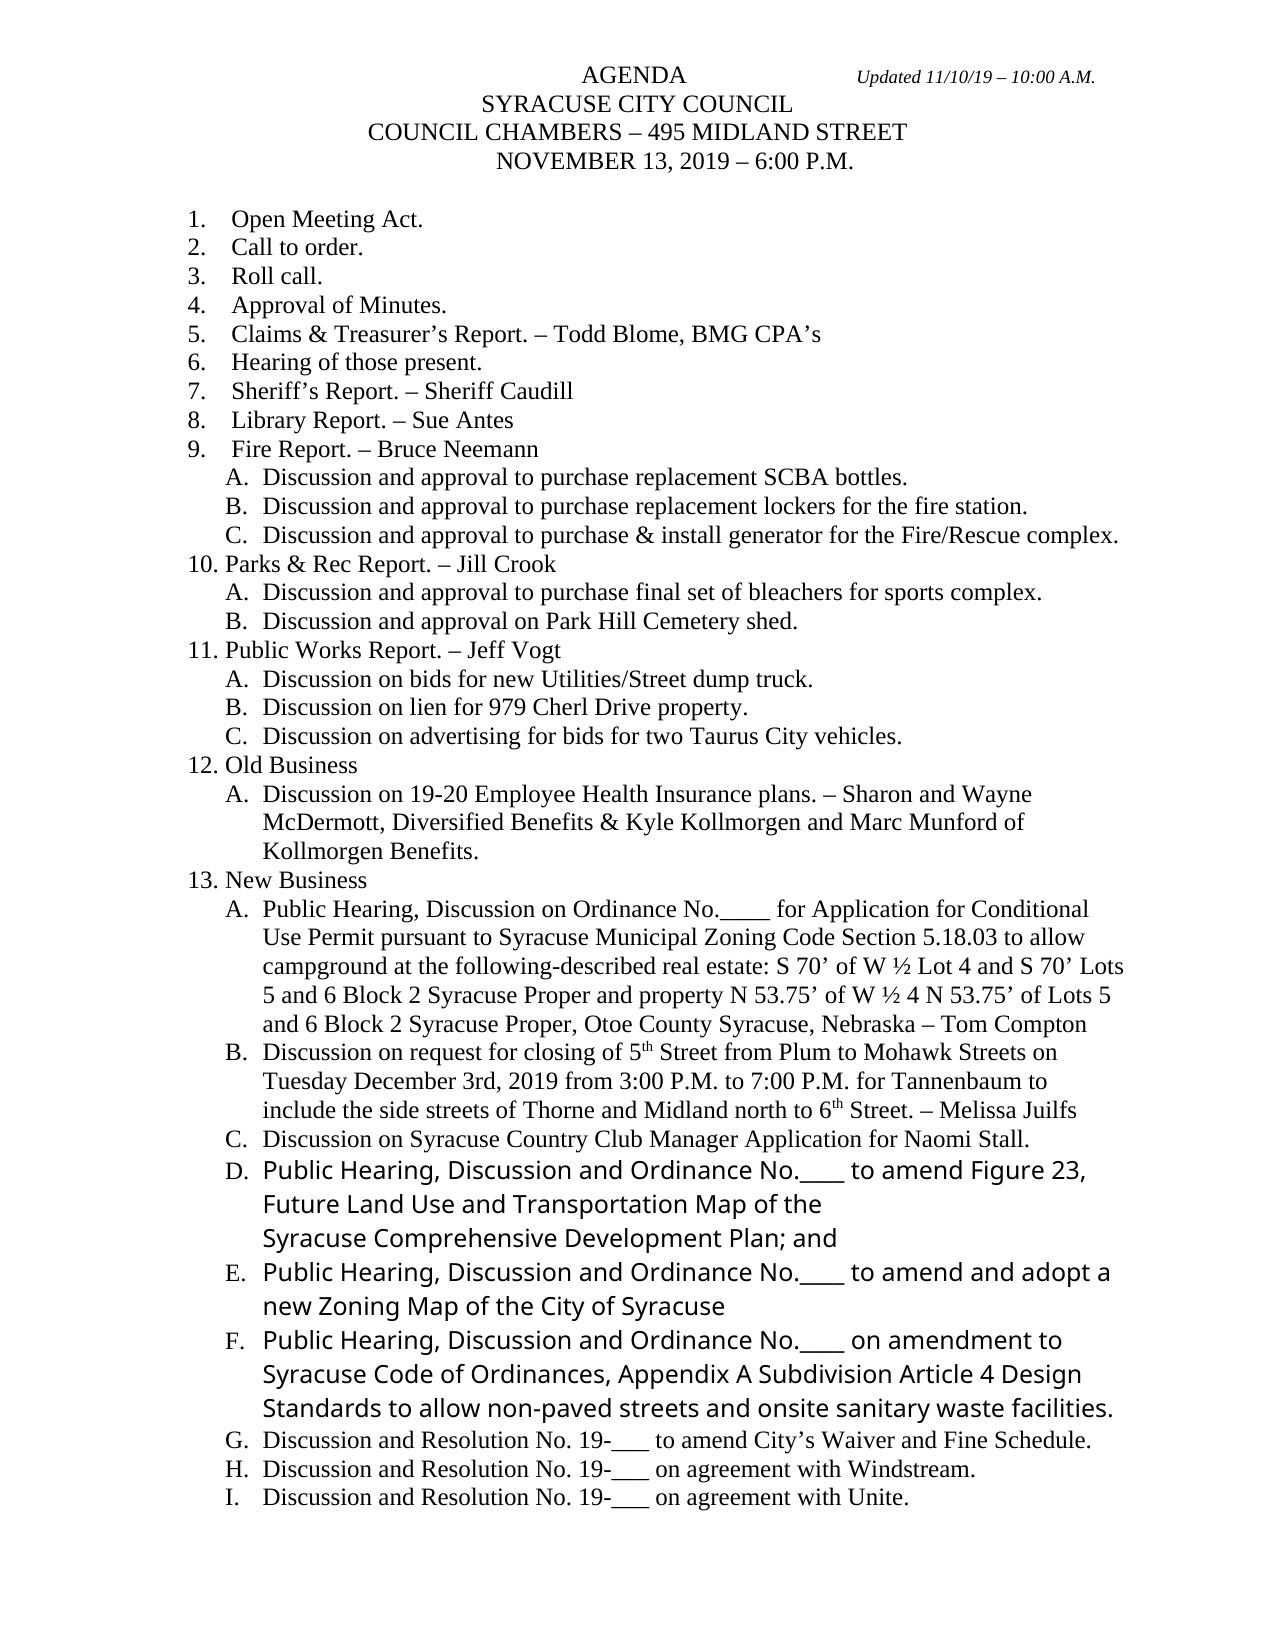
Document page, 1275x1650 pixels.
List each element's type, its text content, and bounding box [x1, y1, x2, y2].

list Public Hearing, Discussion and Ordinance No.____ to amend Figure 23, Future Land Use and Transportation Map of the Syracuse Comprehensive Development Plan; and [225, 1152, 1125, 1255]
list Discussion on 19-20 Employee Health Insurance plans. – Sharon and Wayne McDermott, Diversified Benefits & Kyle Kollmorgen and Marc Munford of Kollmorgen Benefits. [225, 779, 1125, 865]
list Roll call. [187, 261, 1125, 290]
list Discussion and approval to purchase & install generator for the Fire/Rescue complex. [225, 520, 1125, 549]
list Discussion and approval to purchase final set of bleachers for sports complex. [225, 577, 1125, 606]
list New Business [187, 865, 1125, 894]
text COUNCIL CHAMBERS – 495 mIDLAND STREET [150, 117, 1125, 146]
list Discussion on lien for 979 Cherl Drive property. [225, 692, 1125, 721]
list Approval of Minutes. [187, 290, 1125, 319]
list Discussion on advertising for bids for two Taurus City vehicles. [225, 721, 1125, 750]
list Discussion and Resolution No. 19-___ to amend City’s Waiver and Fine Schedule. [225, 1425, 1125, 1454]
list Public Hearing, Discussion on Ordinance No.____ for Application for Conditional Use Permit pursuant to Syracuse Municipal Zoning Code Section 5.18.03 to allow campground at the following-described real estate: S 70’ of W ½ Lot 4 and S 70’ Lots 5 and 6 Block 2 Syracuse Proper and property N 53.75’ of W ½ 4 N 53.75’ of Lots 5 and 6 Block 2 Syracuse Proper, Otoe County Syracuse, Nebraska – Tom Compton [225, 894, 1125, 1037]
list Claims & Treasurer’s Report. – Todd Blome, BMG CPA’s [187, 319, 1125, 347]
text SYRACUSE CITY COUNCIL [150, 89, 1125, 117]
list Discussion and Resolution No. 19-___ on agreement with Unite. [225, 1482, 1125, 1511]
text AGENDA Updated 11/10/19 – 10:00 A.M. [525, 60, 1125, 89]
text 1. Open Meeting Act. [187, 204, 1125, 232]
list Discussion and approval on Park Hill Cemetery shed. [225, 606, 1125, 635]
text NOVEMBER 13, 2019 – 6:00 P.M. [150, 146, 1125, 175]
list Public Works Report. – Jeff Vogt [187, 635, 1125, 664]
list Discussion on Syracuse Country Club Manager Application for Naomi Stall. [225, 1124, 1125, 1152]
list Discussion and Resolution No. 19-___ on agreement with Windstream. [225, 1454, 1125, 1482]
list Discussion and approval to purchase replacement lockers for the fire station. [225, 491, 1125, 520]
list Public Hearing, Discussion and Ordinance No.____ on amendment to Syracuse Code of Ordinances, Appendix A Subdivision Article 4 Design Standards to allow non-paved streets and onsite sanitary waste facilities. [225, 1323, 1125, 1425]
text 6. Hearing of those present. [150, 347, 1125, 376]
list Parks & Rec Report. – Jill Crook [187, 549, 1125, 577]
list Discussion and approval to purchase replacement SCBA bottles. [225, 462, 1125, 491]
list Public Hearing, Discussion and Ordinance No.____ to amend and adopt a new Zoning Map of the City of Syracuse [225, 1255, 1125, 1323]
list Library Report. – Sue Antes [187, 405, 1125, 434]
list Discussion on bids for new Utilities/Street dump truck. [225, 664, 1125, 692]
list Discussion on request for closing of 5th Street from Plum to Mohawk Streets on Tuesday December 3rd, 2019 from 3:00 P.M. to 7:00 P.M. for Tannenbaum to include the side streets of Thorne and Midland north to 6th Street. – Melissa Juilfs [225, 1037, 1125, 1124]
text 2. Call to order. [150, 232, 1125, 261]
list Sheriff’s Report. – Sheriff Caudill [187, 376, 1125, 405]
list Fire Report. – Bruce Neemann [187, 434, 1125, 462]
list Old Business [187, 750, 1125, 779]
